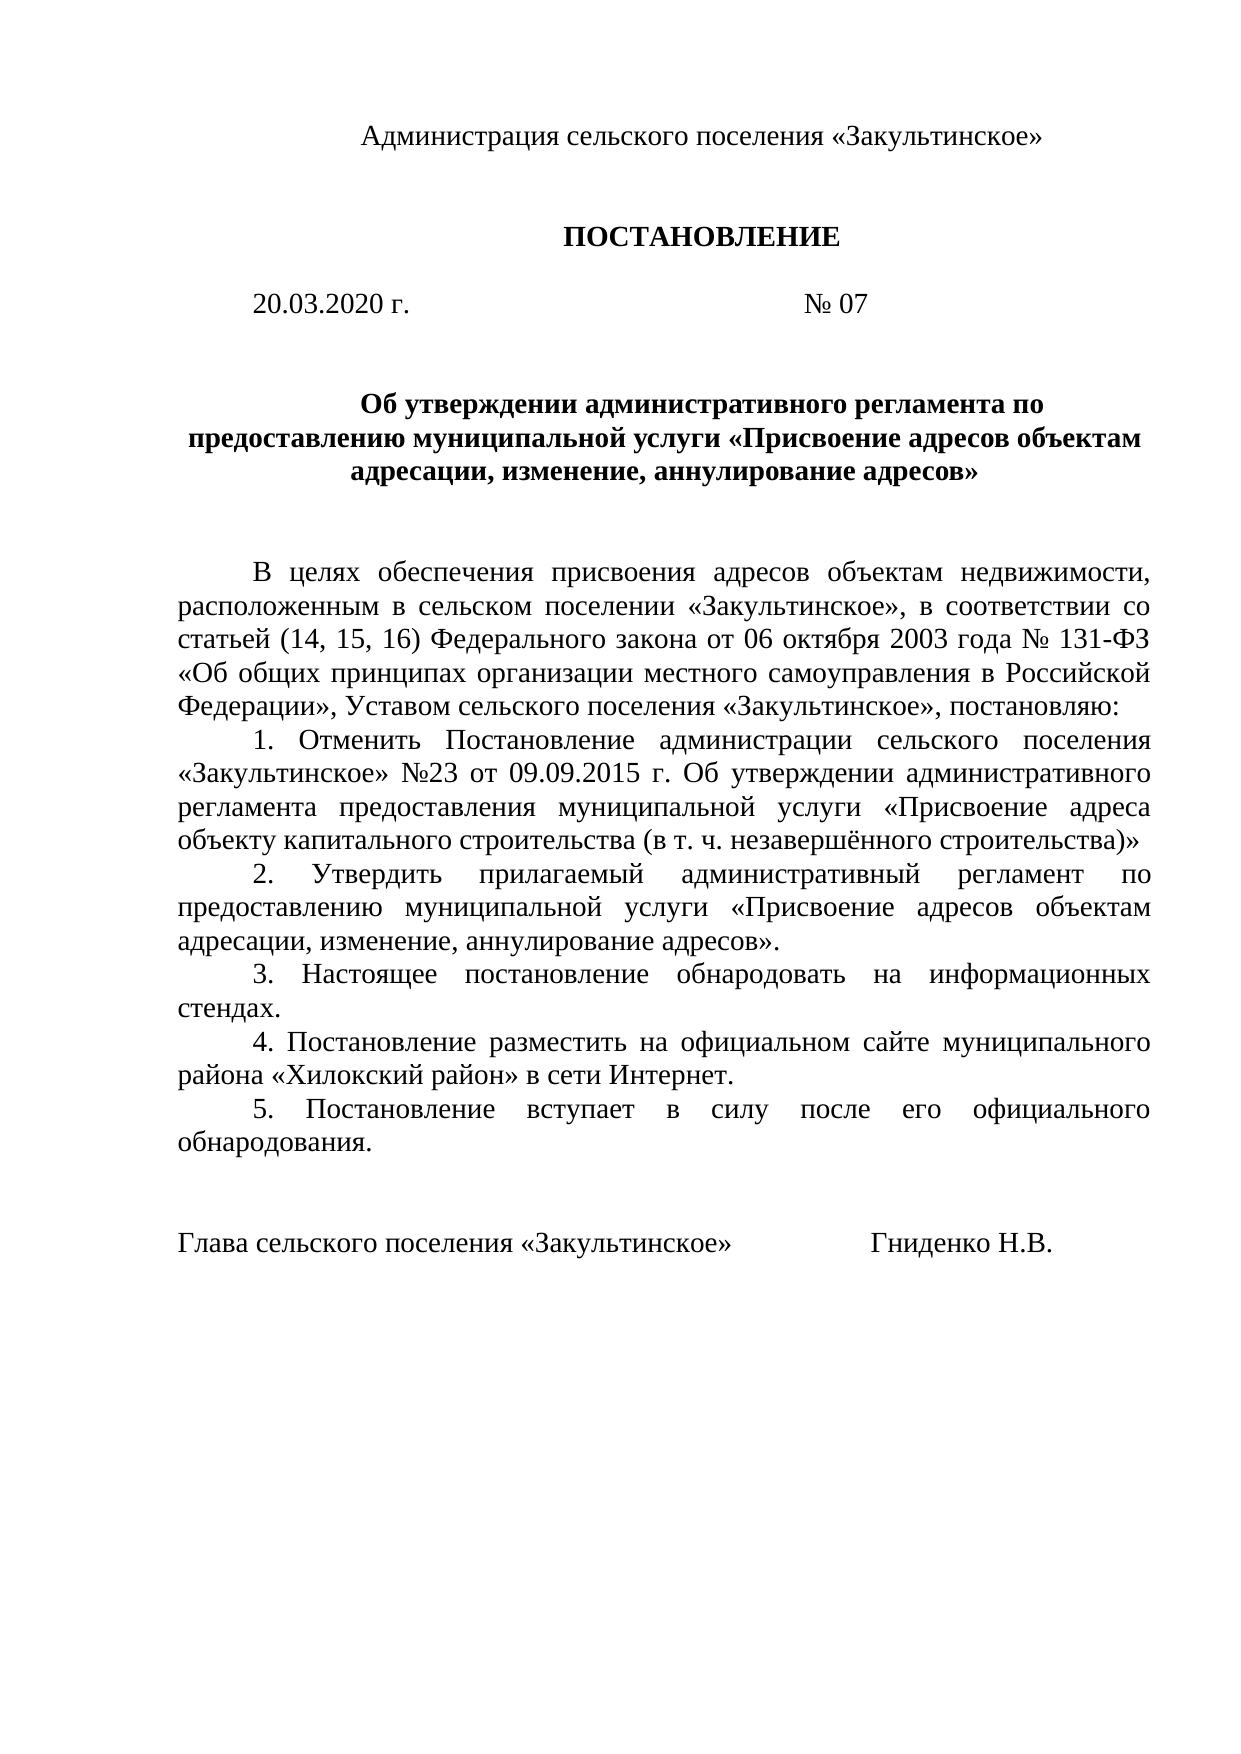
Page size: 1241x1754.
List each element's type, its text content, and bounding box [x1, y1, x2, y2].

text ПОСТАНОВЛЕНИЕ [177, 219, 1152, 252]
text 3. Настоящее постановление обнародовать на информационных стендах. [177, 957, 1152, 1024]
text 20.03.2020 г. № 07 [177, 286, 1152, 319]
subtitle Об утверждении административного регламента по предоставлению муниципальной услуги «Присвоение адресов объектам адресации, изменение, аннулирование адресов» [177, 386, 1152, 487]
text 4. Постановление разместить на официальном сайте муниципального района «Хилокский район» в сети Интернет. [177, 1024, 1152, 1091]
text Глава сельского поселения «Закультинское» Гниденко Н.В. [177, 1225, 1152, 1258]
text 1. Отменить Постановление администрации сельского поселения «Закультинское» №23 от 09.09.2015 г. Об утверждении административного регламента предоставления муниципальной услуги «Присвоение адреса объекту капитального строительства (в т. ч. незавершённого строительства)» [177, 722, 1152, 856]
text 5. Постановление вступает в силу после его официального обнародования. [177, 1091, 1152, 1158]
text 2. Утвердить прилагаемый административный регламент по предоставлению муниципальной услуги «Присвоение адресов объектам адресации, изменение, аннулирование адресов». [177, 856, 1152, 957]
text В целях обеспечения присвоения адресов объектам недвижимости, расположенным в сельском поселении «Закультинское», в соответствии со статьей (14, 15, 16) Федерального закона от 06 октября 2003 года № 131-ФЗ «Об общих принципах организации местного самоуправления в Российской Федерации», Уставом сельского поселения «Закультинское», постановляю: [177, 554, 1152, 722]
text Администрация сельского поселения «Закультинское» [177, 118, 1152, 152]
